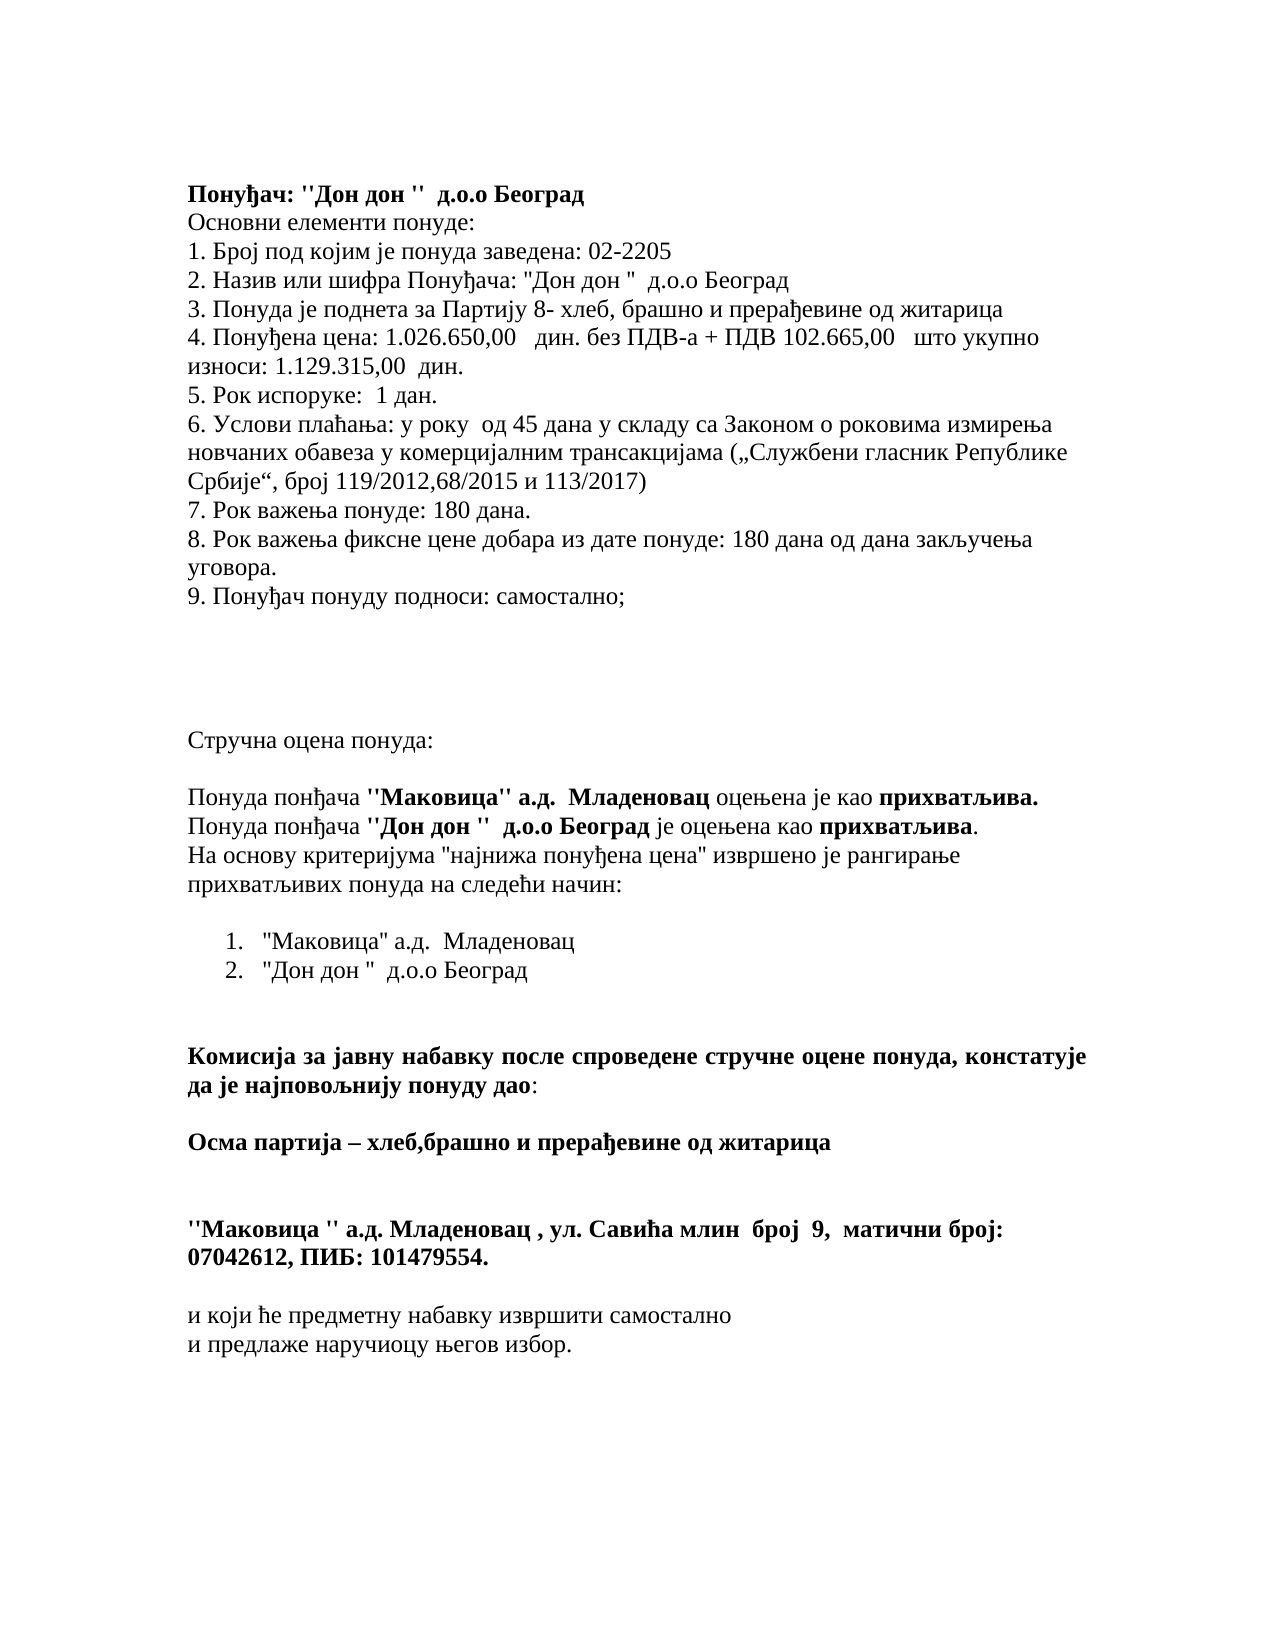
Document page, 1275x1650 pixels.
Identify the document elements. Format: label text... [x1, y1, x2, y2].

text Осма партија – хлеб,брашно и прерађевине од житарица [187, 1127, 1087, 1156]
text Комисија за јавну набавку после спроведене стручне оцене понуда, констатује да је најповољнију понуду дао: [187, 1041, 1087, 1099]
text 9. Понуђач понуду подноси: самостално; [187, 581, 1087, 610]
text 8. Рок важења фиксне цене добара из дате понуде: 180 дана од дана закључења уговора. [187, 524, 1087, 581]
text 3. Понуда је поднета за Партију 8- хлеб, брашно и прерађевине од житарица [187, 294, 1087, 322]
text ''Маковица '' а.д. Младеновац , ул. Савића млин број 9, матични број: 07042612, ПИБ: 101479554. [187, 1214, 1087, 1271]
text 2. Назив или шифра Понуђача: ''Дон дон '' д.о.о Београд [187, 265, 1087, 294]
text Стручна оцена понуда: [187, 725, 1087, 754]
text и који ће предметну набавку извршити самостално [187, 1300, 1087, 1329]
list ''Дон дон '' д.о.о Београд [225, 955, 1087, 984]
text Основни елементи понуде: [187, 207, 1087, 236]
text Понуда понђача ''Дон дон '' д.о.о Београд је оцењена као прихватљива. [187, 811, 1087, 840]
text 7. Рок важења понуде: 180 дана. [187, 495, 1087, 524]
text Понуда понђача ''Маковица'' а.д. Младеновац оцењена је као прихватљива. [187, 782, 1087, 811]
text 4. Понуђена цена: 1.026.650,00 дин. без ПДВ-а + ПДВ 102.665,00 што укупно износи: 1.129.315,00 дин. [187, 322, 1087, 380]
text Понуђач: ''Дон дон '' д.о.о Београд [187, 179, 1087, 207]
list ''Маковица'' а.д. Младеновац [225, 926, 1087, 955]
text На основу критеријума ''најнижа понуђена цена'' извршено је рангирање прихватљивих понуда на следећи начин: [187, 840, 1087, 897]
text 1. Број под којим је понуда заведена: 02-2205 [187, 236, 1087, 265]
text 5. Рок испоруке: 1 дан. [187, 380, 1087, 409]
text и предлаже наручиоцу његов избор. [187, 1329, 1087, 1357]
